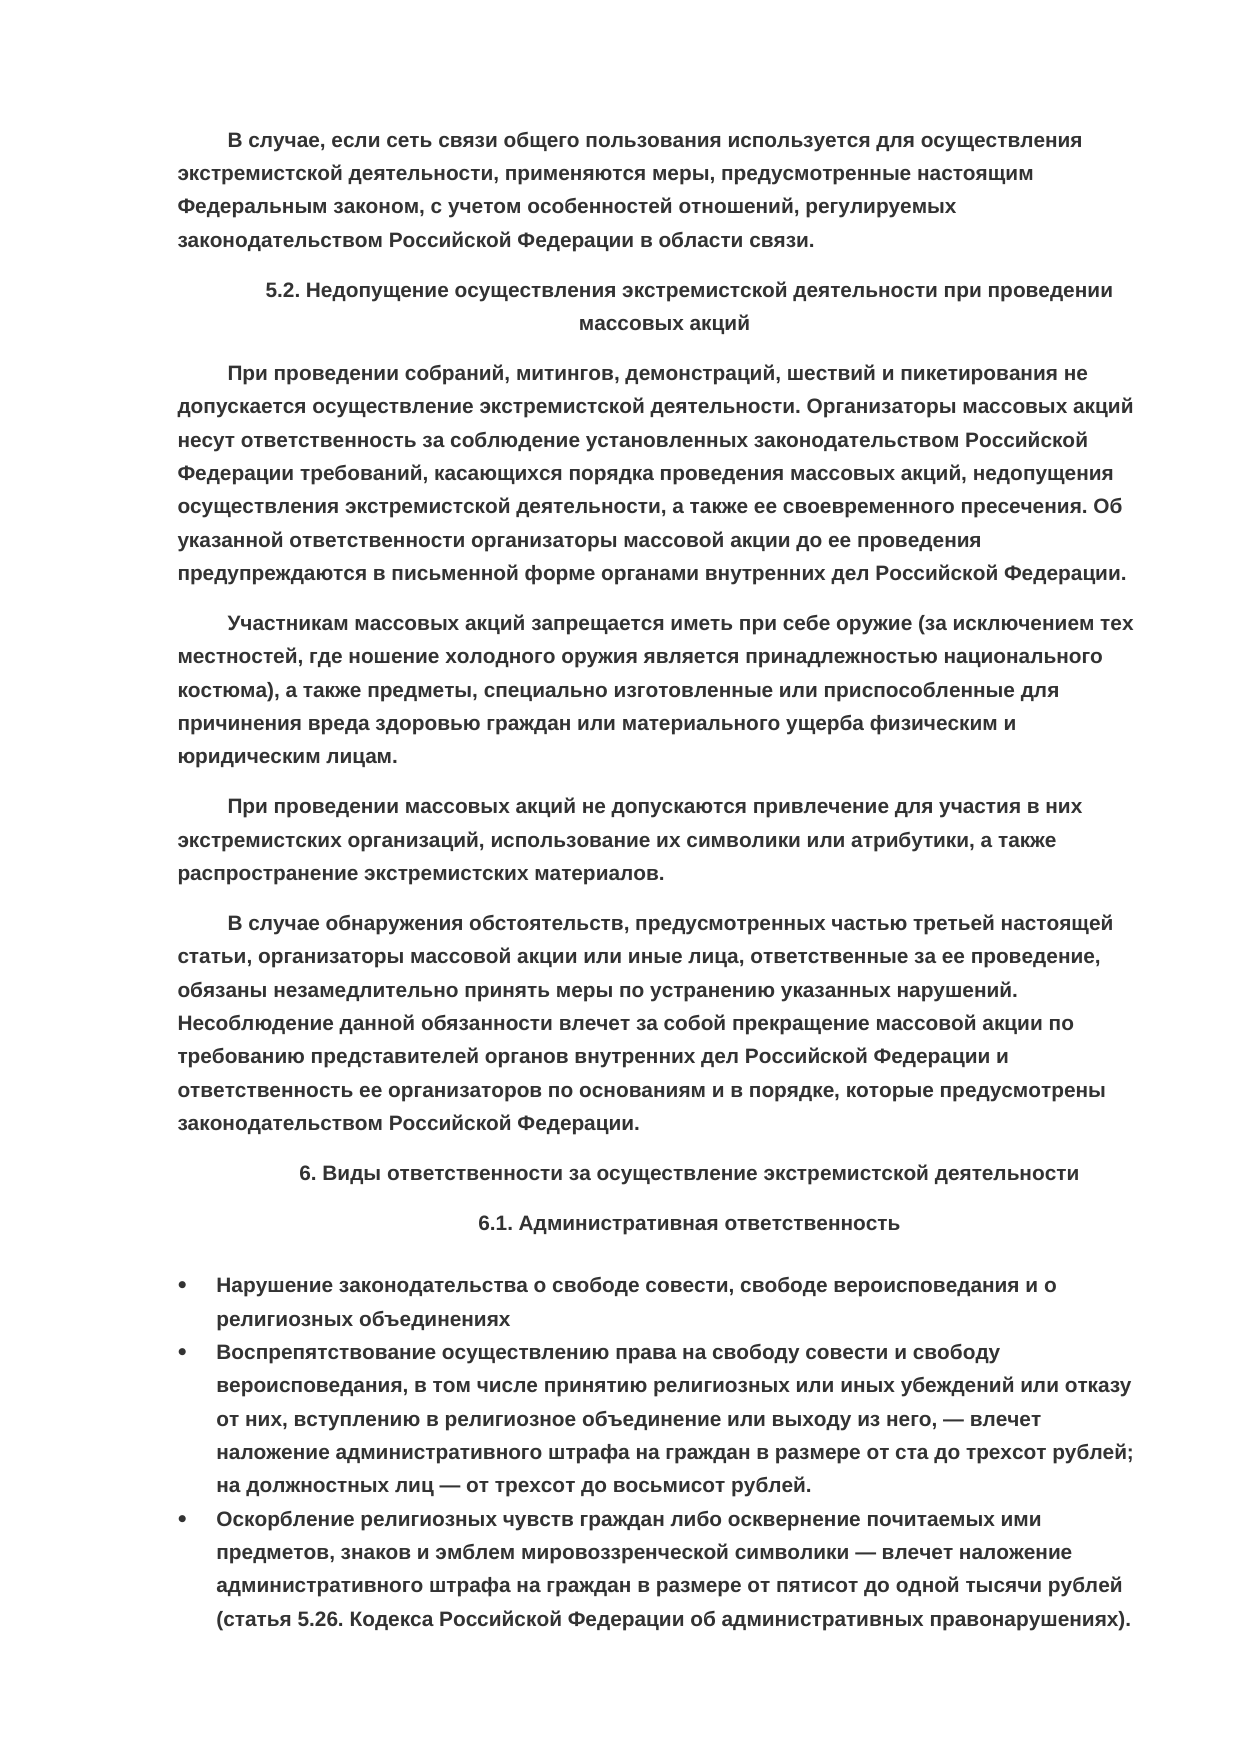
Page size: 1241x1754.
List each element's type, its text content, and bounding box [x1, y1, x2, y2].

text В случае, если сеть связи общего пользования используется для осуществления экстремистской деятельности, применяются меры, предусмотренные настоящим Федеральным законом, с учетом особенностей отношений, регулируемых законодательством Российской Федерации в области связи. [177, 118, 1152, 251]
text 5.2. Недопущение осуществления экстремистской деятельности при проведении массовых акций [177, 268, 1152, 335]
text 6. Виды ответственности за осуществление экстремистской деятельности [177, 1151, 1152, 1185]
text При проведении собраний, митингов, демонстраций, шествий и пикетирования не допускается осуществление экстремистской деятельности. Организаторы массовых акций несут ответственность за соблюдение установленных законодательством Российской Федерации требований, касающихся порядка проведения массовых акций, недопущения осуществления экстремистской деятельности, а также ее своевременного пресечения. Об указанной ответственности организаторы массовой акции до ее проведения предупреждаются в письменной форме органами внутренних дел Российской Федерации. [177, 351, 1152, 585]
list Нарушение законодательства о свободе совести, свободе вероисповедания и о религиозных объединениях [179, 1264, 1152, 1331]
text При проведении массовых акций не допускаются привлечение для участия в них экстремистских организаций, использование их символики или атрибутики, а также распространение экстремистских материалов. [177, 785, 1152, 885]
list Оскорбление религиозных чувств граждан либо осквернение почитаемых ими предметов, знаков и эмблем мировоззренческой символики — влечет наложение административного штрафа на граждан в размере от пятисот до одной тысячи рублей (статья 5.26. Кодекса Российской Федерации об административных правонарушениях). [179, 1497, 1152, 1631]
list Воспрепятствование осуществлению права на свободу совести и свободу вероисповедания, в том числе принятию религиозных или иных убеждений или отказу от них, вступлению в религиозное объединение или выходу из него, — влечет наложение административного штрафа на граждан в размере от ста до трехсот рублей; на должностных лиц — от трехсот до восьмисот рублей. [179, 1331, 1152, 1497]
text В случае обнаружения обстоятельств, предусмотренных частью третьей настоящей статьи, организаторы массовой акции или иные лица, ответственные за ее проведение, обязаны незамедлительно принять меры по устранению указанных нарушений. Несоблюдение данной обязанности влечет за собой прекращение массовой акции по требованию представителей органов внутренних дел Российской Федерации и ответственность ее организаторов по основаниям и в порядке, которые предусмотрены законодательством Российской Федерации. [177, 901, 1152, 1135]
text Участникам массовых акций запрещается иметь при себе оружие (за исключением тех местностей, где ношение холодного оружия является принадлежностью национального костюма), а также предметы, специально изготовленные или приспособленные для причинения вреда здоровью граждан или материального ущерба физическим и юридическим лицам. [177, 601, 1152, 768]
text 6.1. Административная ответственность [177, 1201, 1152, 1235]
